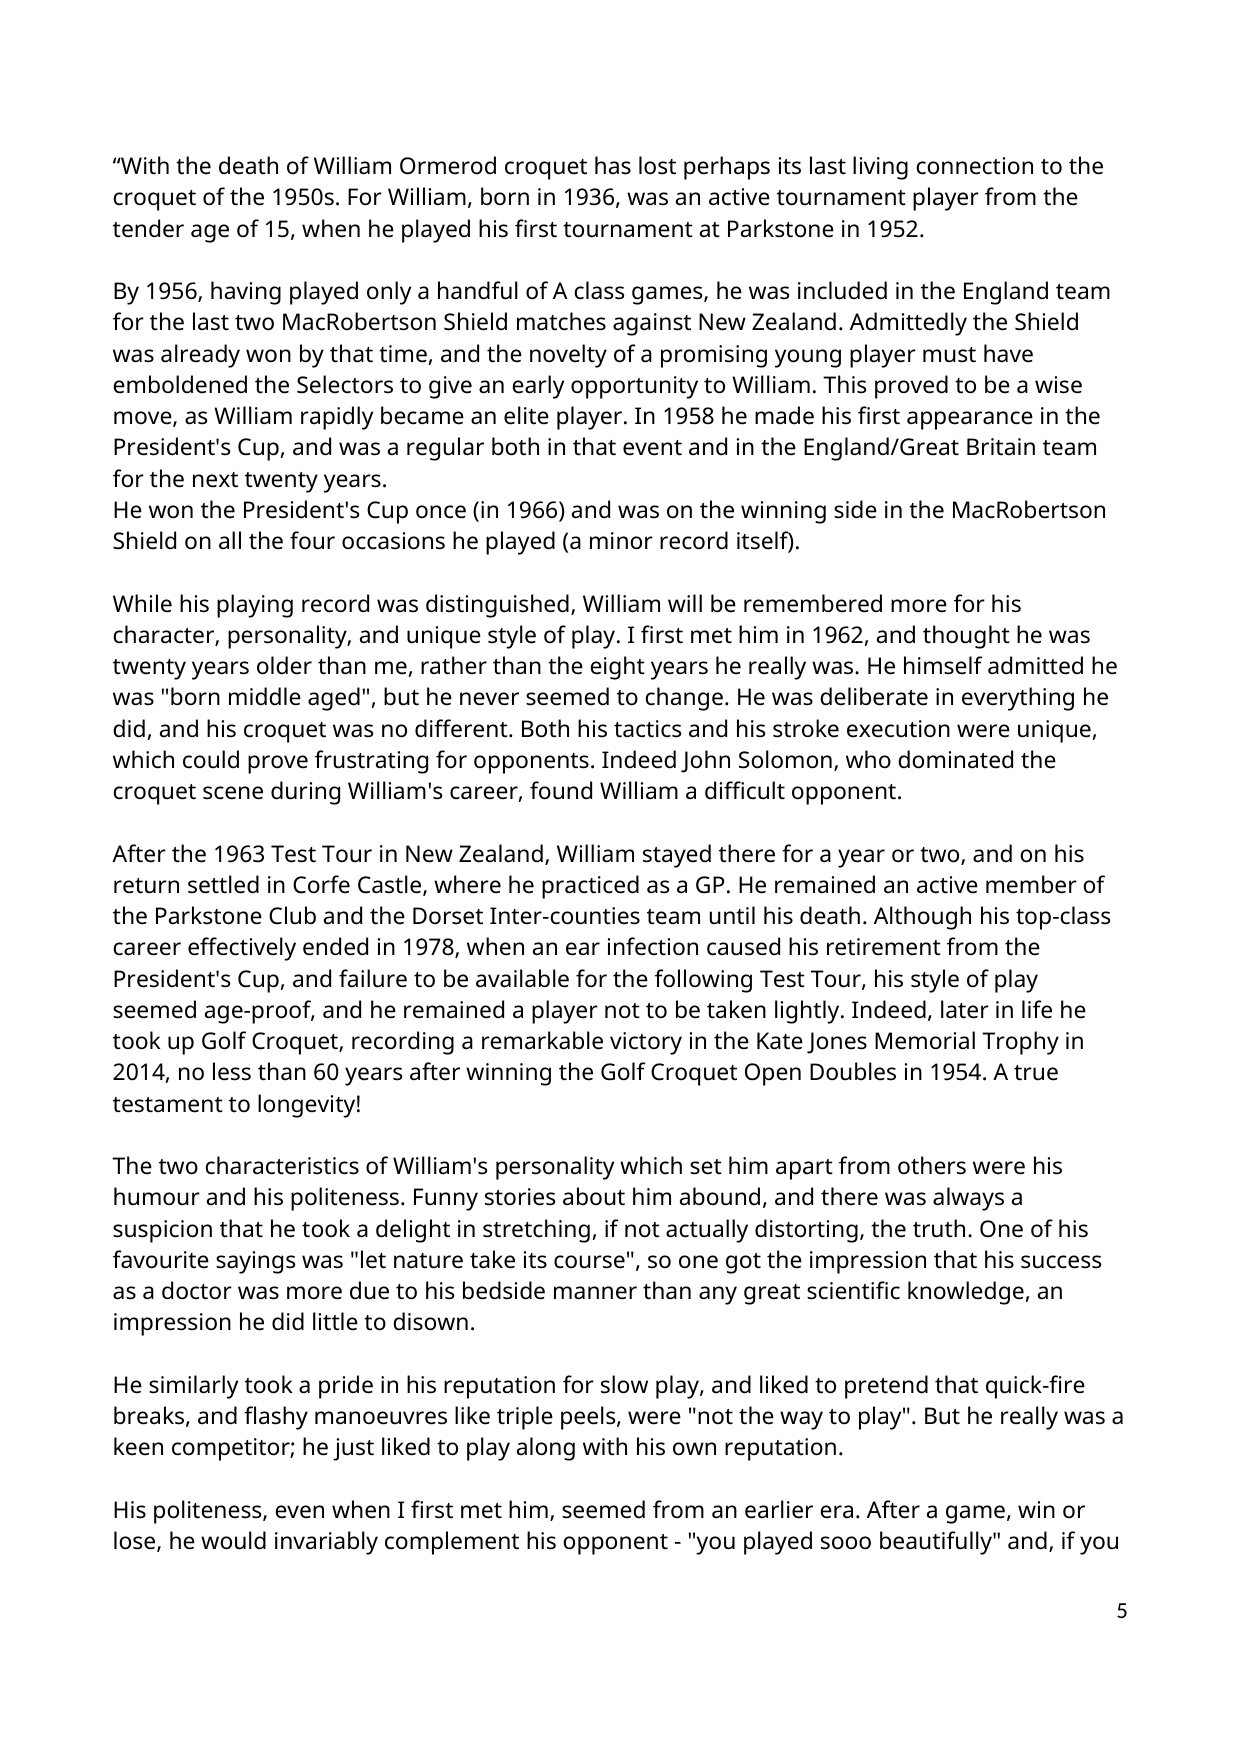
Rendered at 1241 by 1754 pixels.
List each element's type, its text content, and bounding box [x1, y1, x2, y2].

text He won the President's Cup once (in 1966) and was on the winning side in the MacRobertson Shield on all the four occasions he played (a minor record itself). [112, 494, 1128, 556]
text By 1956, having played only a handful of A class games, he was included in the England team for the last two MacRobertson Shield matches against New Zealand. Admittedly the Shield was already won by that time, and the novelty of a promising young player must have emboldened the Selectors to give an early opportunity to William. This proved to be a wise move, as William rapidly became an elite player. In 1958 he made his first appearance in the President's Cup, and was a regular both in that event and in the England/Great Britain team for the next twenty years. [112, 275, 1128, 494]
text After the 1963 Test Tour in New Zealand, William stayed there for a year or two, and on his return settled in Corfe Castle, where he practiced as a GP. He remained an active member of the Parkstone Club and the Dorset Inter-counties team until his death. Although his top-class career effectively ended in 1978, when an ear infection caused his retirement from the President's Cup, and failure to be available for the following Test Tour, his style of play seemed age-proof, and he remained a player not to be taken lightly. Indeed, later in life he took up Golf Croquet, recording a remarkable victory in the Kate Jones Memorial Trophy in 2014, no less than 60 years after winning the Golf Croquet Open Doubles in 1954. A true testament to longevity! [112, 837, 1128, 1119]
text While his playing record was distinguished, William will be remembered more for his character, personality, and unique style of play. I first met him in 1962, and thought he was twenty years older than me, rather than the eight years he really was. He himself admitted he was "born middle aged", but he never seemed to change. He was deliberate in everything he did, and his croquet was no different. Both his tactics and his stroke execution were unique, which could prove frustrating for opponents. Indeed John Solomon, who dominated the croquet scene during William's career, found William a difficult opponent. [112, 587, 1128, 806]
text The two characteristics of William's personality which set him apart from others were his humour and his politeness. Funny stories about him abound, and there was always a suspicion that he took a delight in stretching, if not actually distorting, the truth. One of his favourite sayings was "let nature take its course", so one got the impression that his success as a doctor was more due to his bedside manner than any great scientific knowledge, an impression he did little to disown. [112, 1150, 1128, 1337]
text “With the death of William Ormerod croquet has lost perhaps its last living connection to the croquet of the 1950s. For William, born in 1936, was an active tournament player from the tender age of 15, when he played his first tournament at Parkstone in 1952. [112, 150, 1128, 244]
text He similarly took a pride in his reputation for slow play, and liked to pretend that quick-fire breaks, and flashy manoeuvres like triple peels, were "not the way to play". But he really was a keen competitor; he just liked to play along with his own reputation. [112, 1369, 1128, 1462]
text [112, 1494, 1128, 1556]
